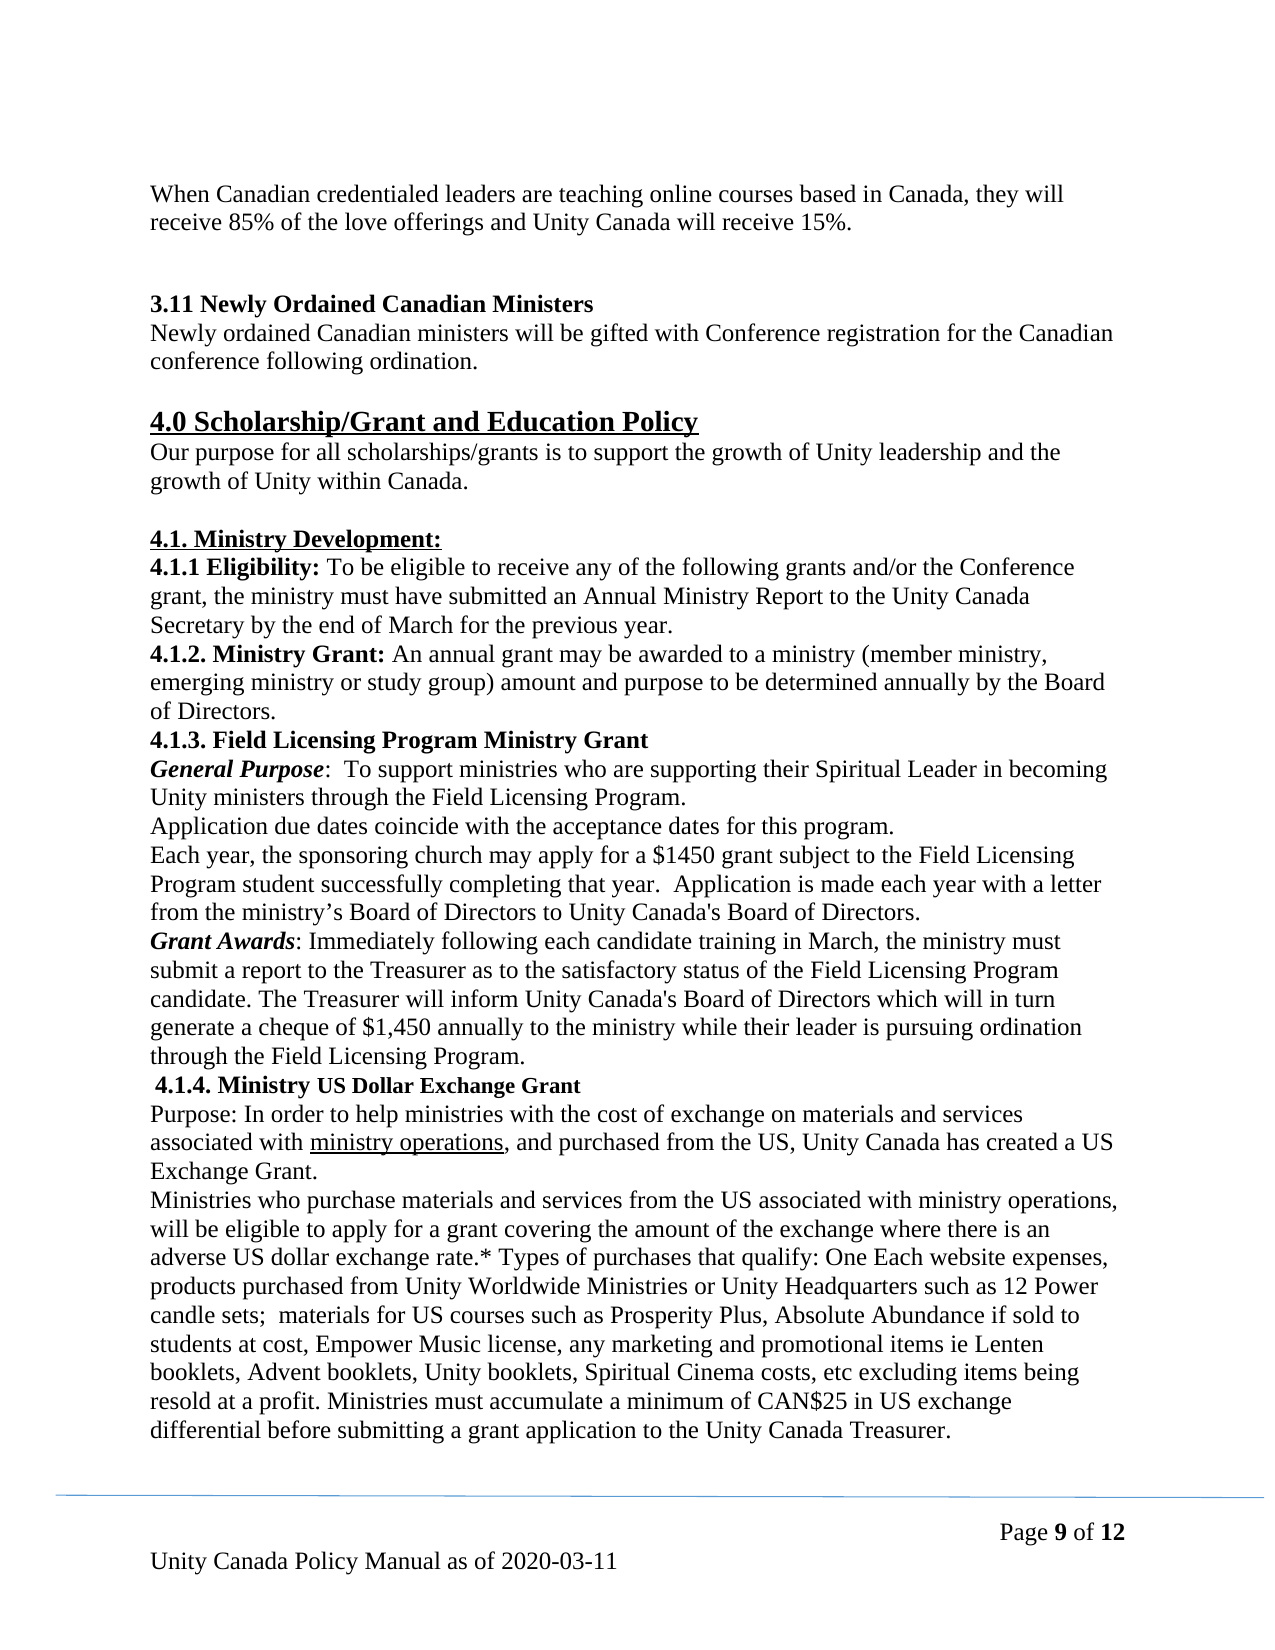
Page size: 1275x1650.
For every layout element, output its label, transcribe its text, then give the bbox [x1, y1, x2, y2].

text 4.1.2. Ministry Grant: An annual grant may be awarded to a ministry (member ministry, emerging ministry or study group) amount and purpose to be determined annually by the Board of Directors. [150, 639, 1125, 725]
text Newly ordained Canadian ministers will be gifted with Conference registration for the Canadian conference following ordination. [150, 318, 1125, 375]
text Purpose: In order to help ministries with the cost of exchange on materials and services associated with ministry operations, and purchased from the US, Unity Canada has created a US Exchange Grant. [150, 1099, 1125, 1185]
text Ministries who purchase materials and services from the US associated with ministry operations, will be eligible to apply for a grant covering the amount of the exchange where there is an adverse US dollar exchange rate.* Types of purchases that qualify: One Each website expenses, products purchased from Unity Worldwide Ministries or Unity Headquarters such as 12 Power candle sets; materials for US courses such as Prosperity Plus, Absolute Abundance if sold to students at cost, Empower Music license, any marketing and promotional items ie Lenten booklets, Advent booklets, Unity booklets, Spiritual Cinema costs, etc excluding items being resold at a profit. Ministries must accumulate a minimum of CAN$25 in US exchange differential before submitting a grant application to the Unity Canada Treasurer. [150, 1185, 1125, 1444]
text 4.0 Scholarship/Grant and Education Policy [150, 404, 1125, 437]
text When Canadian credentialed leaders are teaching online courses based in Canada, they will receive 85% of the love offerings and Unity Canada will receive 15%. [150, 179, 1125, 236]
text 4.1. Ministry Development: [150, 524, 1125, 552]
text Our purpose for all scholarships/grants is to support the growth of Unity leadership and the growth of Unity within Canada. [150, 437, 1125, 495]
text Application due dates coincide with the acceptance dates for this program. [150, 811, 1125, 840]
text Each year, the sponsoring church may apply for a $1450 grant subject to the Field Licensing Program student successfully completing that year. Application is made each year with a letter from the ministry’s Board of Directors to Unity Canada's Board of Directors. [150, 840, 1125, 926]
text Grant Awards: Immediately following each candidate training in March, the ministry must submit a report to the Treasurer as to the satisfactory status of the Field Licensing Program candidate. The Treasurer will inform Unity Canada's Board of Directors which will in turn generate a cheque of $1,450 annually to the ministry while their leader is pursuing ordination through the Field Licensing Program. [150, 926, 1125, 1070]
text General Purpose: To support ministries who are supporting their Spiritual Leader in becoming Unity ministers through the Field Licensing Program. [150, 754, 1125, 811]
text 4.1.3. Field Licensing Program Ministry Grant [150, 725, 1125, 754]
text 3.11 Newly Ordained Canadian Ministers [150, 289, 1125, 318]
text 4.1.4. Ministry US Dollar Exchange Grant [155, 1070, 1125, 1099]
text 4.1.1 Eligibility: To be eligible to receive any of the following grants and/or the Conference grant, the ministry must have submitted an Annual Ministry Report to the Unity Canada Secretary by the end of March for the previous year. [150, 552, 1125, 639]
